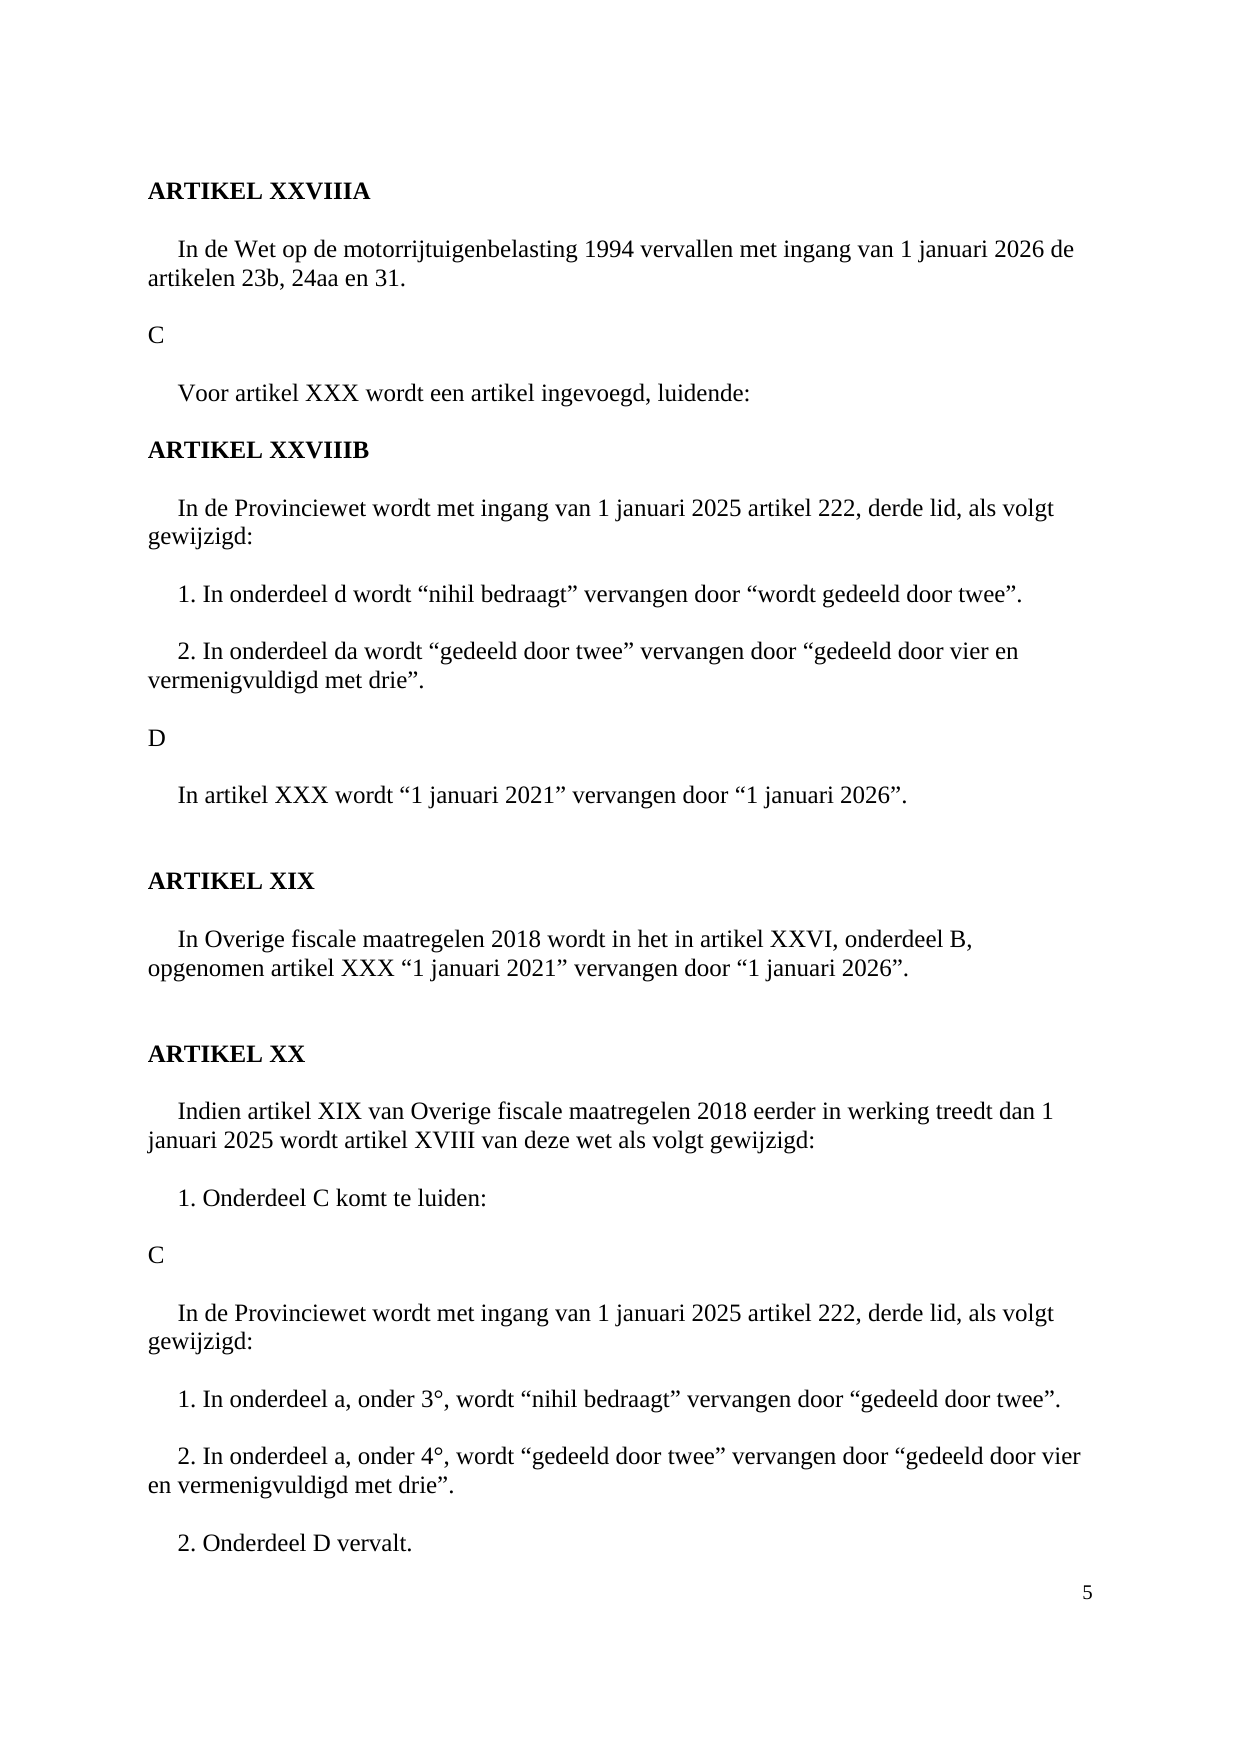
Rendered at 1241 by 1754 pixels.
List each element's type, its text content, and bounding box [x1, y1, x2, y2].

text Indien artikel XIX van Overige fiscale maatregelen 2018 eerder in werking treedt dan 1 januari 2025 wordt artikel XVIII van deze wet als volgt gewijzigd: [148, 1096, 1092, 1154]
text D [148, 723, 1092, 751]
text Voor artikel XXX wordt een artikel ingevoegd, luidende: [148, 378, 1092, 406]
text In artikel XXX wordt “1 januari 2021” vervangen door “1 januari 2026”. [148, 780, 1092, 809]
text 2. In onderdeel a, onder 4°, wordt “gedeeld door twee” vervangen door “gedeeld door vier en vermenigvuldigd met drie”. [148, 1441, 1092, 1499]
text 1. Onderdeel C komt te luiden: [148, 1183, 1092, 1211]
text 2. In onderdeel da wordt “gedeeld door twee” vervangen door “gedeeld door vier en vermenigvuldigd met drie”. [148, 636, 1092, 694]
text 1. In onderdeel d wordt “nihil bedraagt” vervangen door “wordt gedeeld door twee”. [148, 579, 1092, 608]
text In Overige fiscale maatregelen 2018 wordt in het in artikel XXVI, onderdeel B, opgenomen artikel XXX “1 januari 2021” vervangen door “1 januari 2026”. [148, 924, 1092, 981]
text In de Wet op de motorrijtuigenbelasting 1994 vervallen met ingang van 1 januari 2026 de artikelen 23b, 24aa en 31. [148, 234, 1092, 291]
text ARTIKEL XXVIIIB [148, 435, 1092, 464]
text 2. Onderdeel D vervalt. [148, 1528, 1092, 1556]
text ARTIKEL XXVIIIA [148, 176, 1092, 205]
text 1. In onderdeel a, onder 3°, wordt “nihil bedraagt” vervangen door “gedeeld door twee”. [148, 1384, 1092, 1413]
text C [148, 320, 1092, 349]
text ARTIKEL XIX [148, 866, 1092, 895]
text ARTIKEL XX [148, 1039, 1092, 1068]
text In de Provinciewet wordt met ingang van 1 januari 2025 artikel 222, derde lid, als volgt gewijzigd: [148, 493, 1092, 550]
text In de Provinciewet wordt met ingang van 1 januari 2025 artikel 222, derde lid, als volgt gewijzigd: [148, 1298, 1092, 1355]
text C [148, 1240, 1092, 1269]
